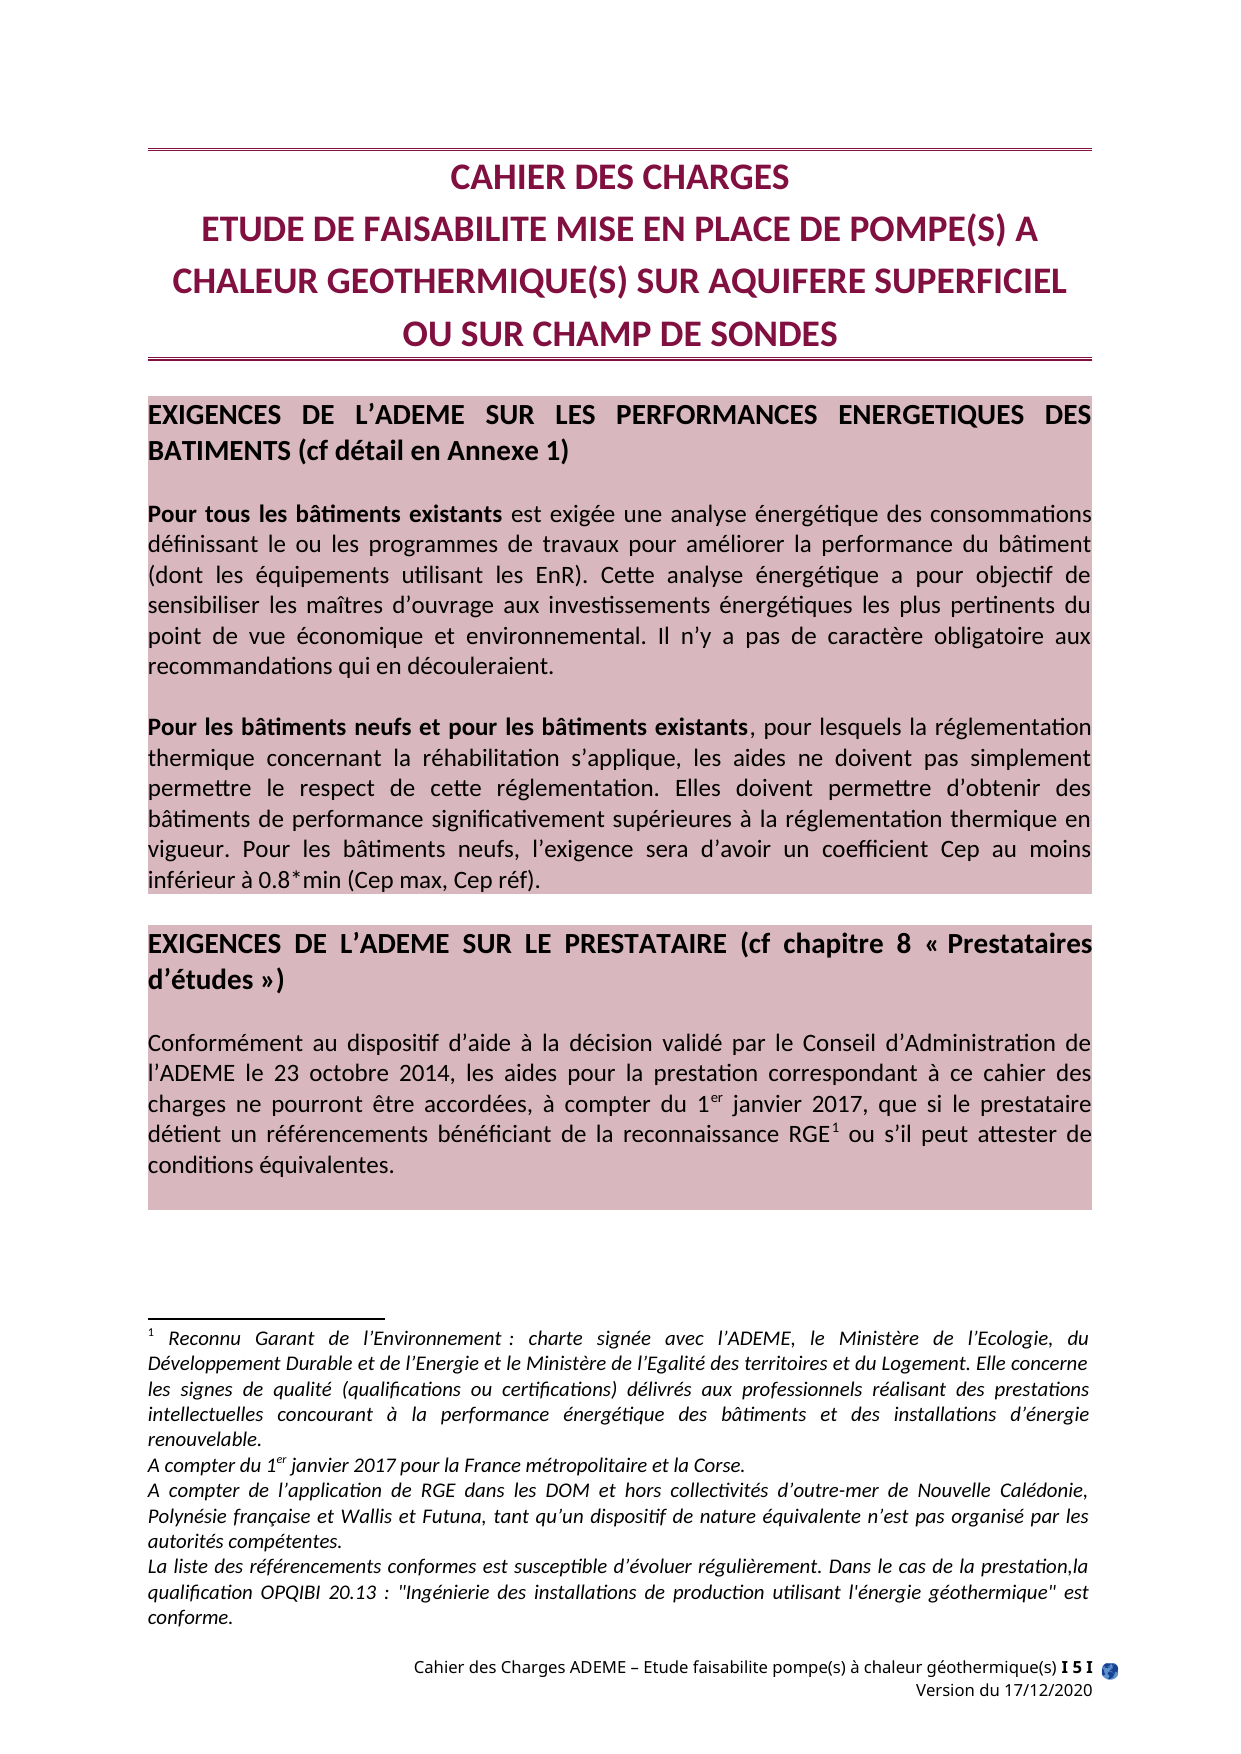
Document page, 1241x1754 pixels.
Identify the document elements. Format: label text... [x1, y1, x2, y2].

text Conformément au dispositif d’aide à la décision validé par le Conseil d’Administration de l’ADEME le 23 octobre 2014, les aides pour la prestation correspondant à ce cahier des charges ne pourront être accordées, à compter du 1er janvier 2017, que si le prestataire détient un référencements bénéficiant de la reconnaissance RGE ou s’il peut attester de conditions équivalentes. [148, 1027, 1092, 1179]
text Pour les bâtiments neufs et pour les bâtiments existants, pour lesquels la réglementation thermique concernant la réhabilitation s’applique, les aides ne doivent pas simplement permettre le respect de cette réglementation. Elles doivent permettre d’obtenir des bâtiments de performance significativement supérieures à la réglementation thermique en vigueur. Pour les bâtiments neufs, l’exigence sera d’avoir un coefficient Cep au moins inférieur à 0.8*min (Cep max, Cep réf). [148, 711, 1092, 894]
text CAHIER DES CHARGES etude de faisabilite mise en place de pompe(s) a chaleur geothermique(s) sur aquifere superficiel ou sur champ de sondes [148, 151, 1092, 357]
text Pour tous les bâtiments existants est exigée une analyse énergétique des consommations définissant le ou les programmes de travaux pour améliorer la performance du bâtiment (dont les équipements utilisant les EnR). Cette analyse énergétique a pour objectif de sensibiliser les maîtres d’ouvrage aux investissements énergétiques les plus pertinents du point de vue économique et environnemental. Il n’y a pas de caractère obligatoire aux recommandations qui en découleraient. [148, 498, 1092, 681]
picture [1101, 1663, 1119, 1680]
text EXIGENCES DE L’ADEME SUR LES PERFORMANCES ENERGETIQUES DES BATIMENTS (cf détail en Annexe 1) [148, 396, 1092, 467]
text EXIGENCES DE L’ADEME SUR LE PRESTATAIRE (cf chapitre 8 « Prestataires d’études ») [148, 925, 1092, 996]
